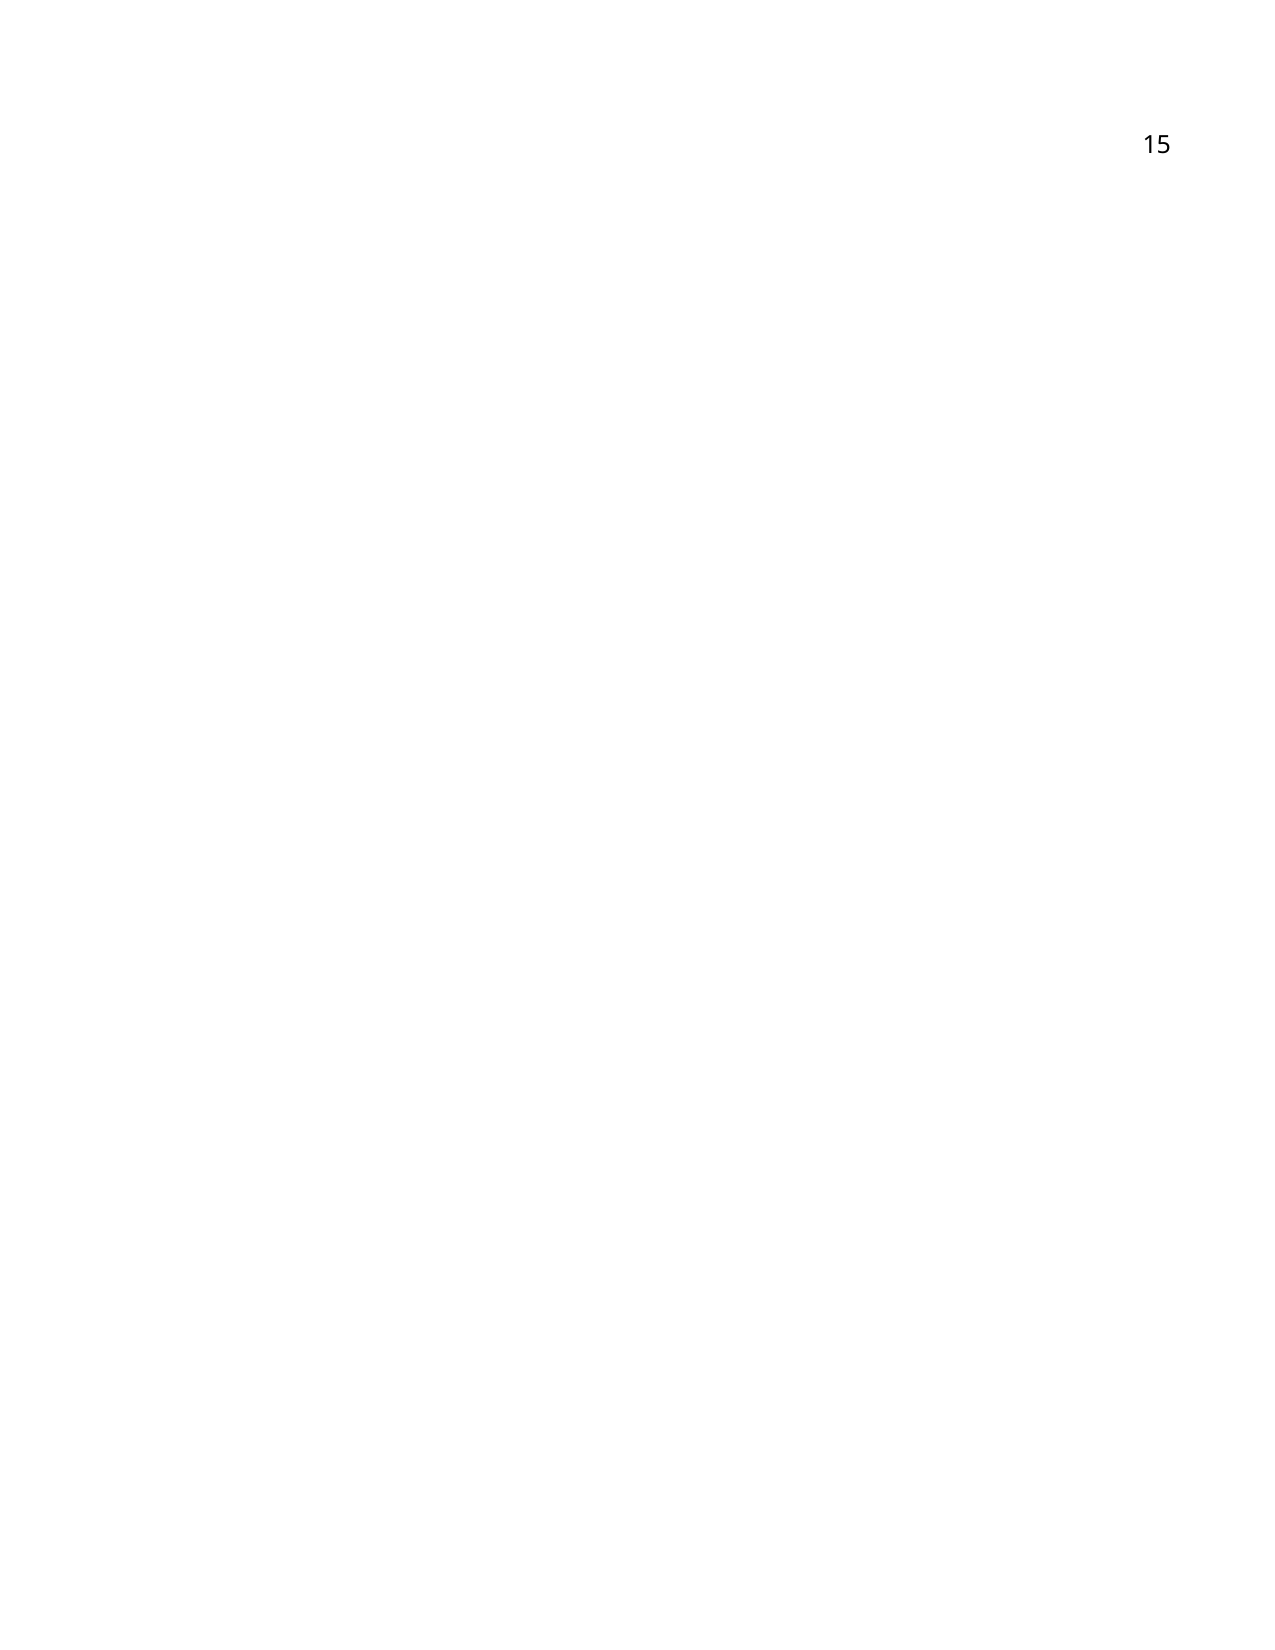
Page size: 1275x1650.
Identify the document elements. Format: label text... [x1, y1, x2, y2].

text 15 [104, 126, 1171, 160]
